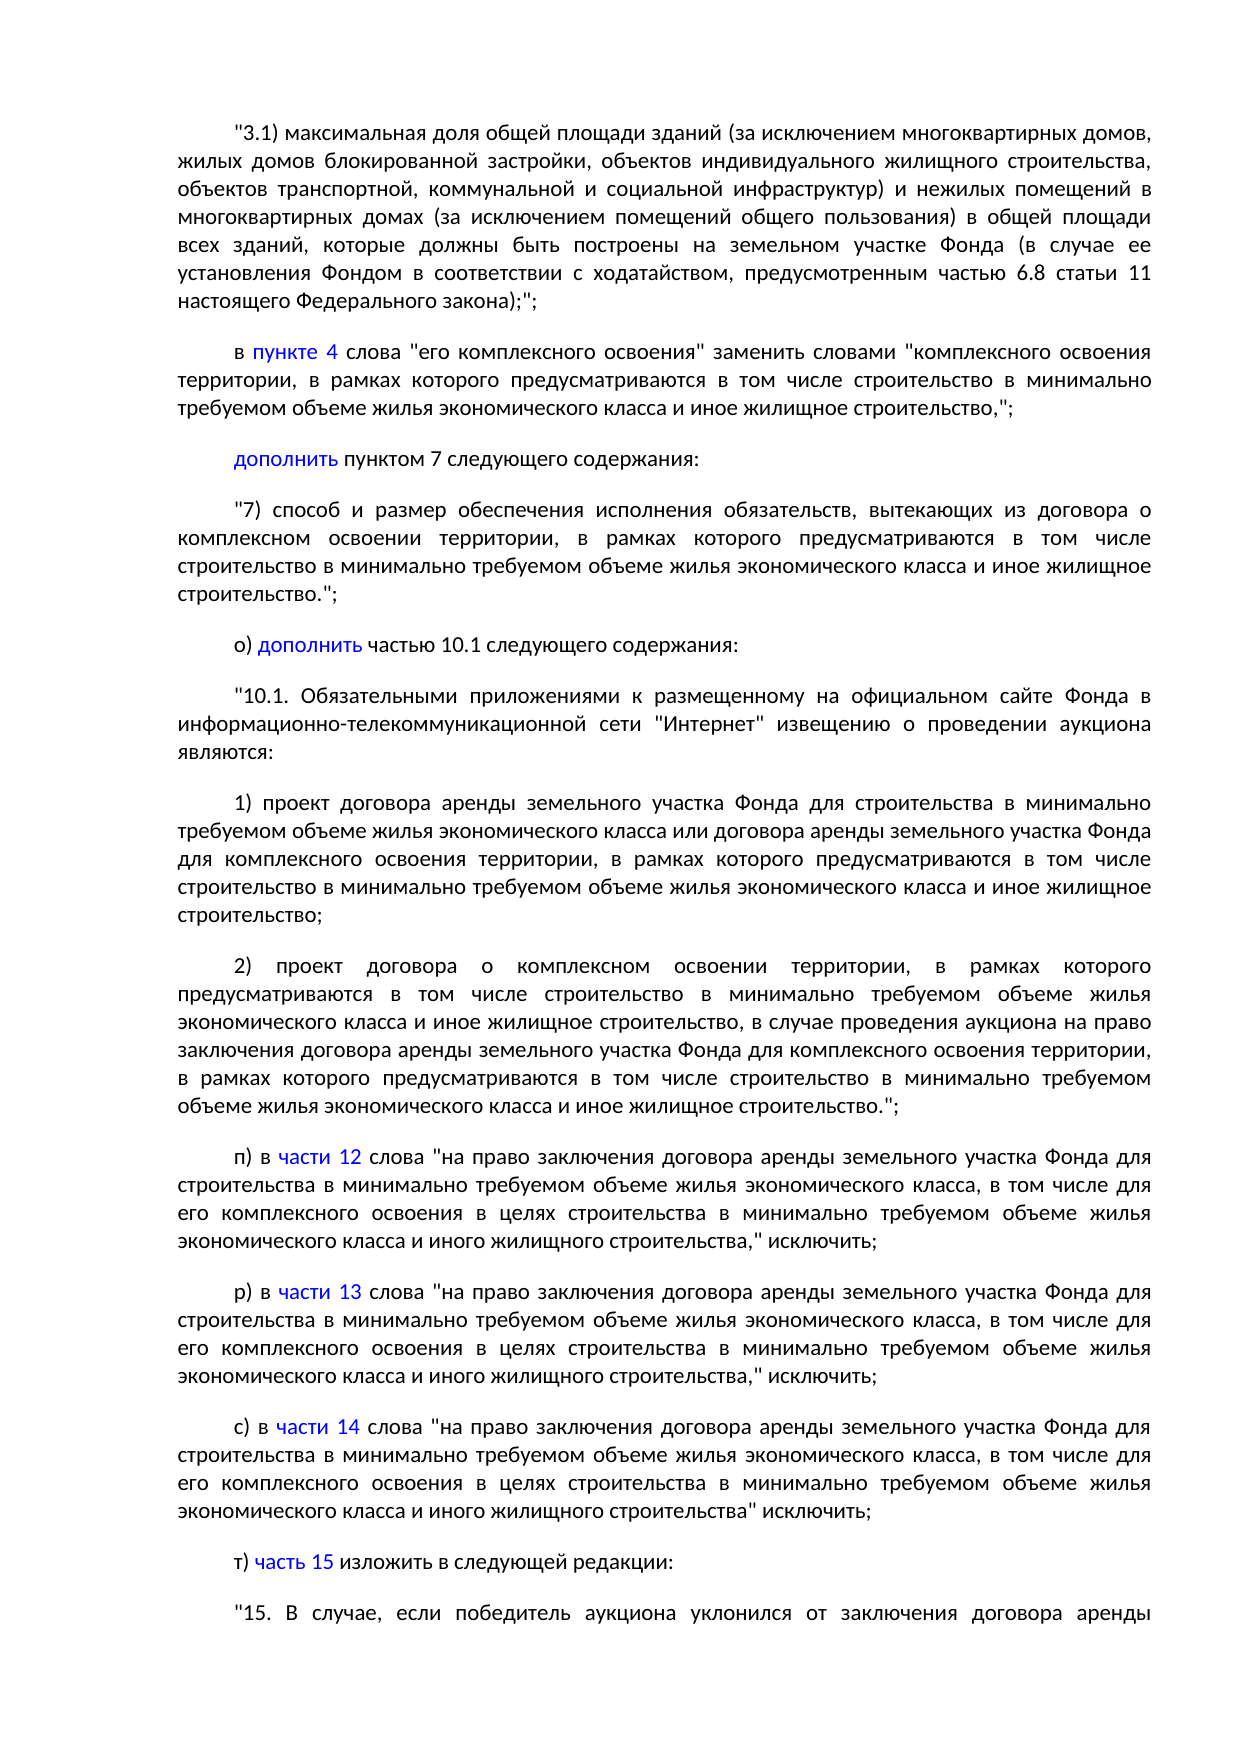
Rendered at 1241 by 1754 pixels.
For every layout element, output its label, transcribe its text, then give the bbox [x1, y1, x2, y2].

text 1) проект договора аренды земельного участка Фонда для строительства в минимально требуемом объеме жилья экономического класса или договора аренды земельного участка Фонда для комплексного освоения территории, в рамках которого предусматриваются в том числе строительство в минимально требуемом объеме жилья экономического класса и иное жилищное строительство; [177, 788, 1152, 928]
text в пункте 4 слова "его комплексного освоения" заменить словами "комплексного освоения территории, в рамках которого предусматриваются в том числе строительство в минимально требуемом объеме жилья экономического класса и иное жилищное строительство,"; [177, 337, 1152, 421]
text р) в части 13 слова "на право заключения договора аренды земельного участка Фонда для строительства в минимально требуемом объеме жилья экономического класса, в том числе для его комплексного освоения в целях строительства в минимально требуемом объеме жилья экономического класса и иного жилищного строительства," исключить; [177, 1277, 1152, 1389]
text с) в части 14 слова "на право заключения договора аренды земельного участка Фонда для строительства в минимально требуемом объеме жилья экономического класса, в том числе для его комплексного освоения в целях строительства в минимально требуемом объеме жилья экономического класса и иного жилищного строительства" исключить; [177, 1412, 1152, 1524]
text п) в части 12 слова "на право заключения договора аренды земельного участка Фонда для строительства в минимально требуемом объеме жилья экономического класса, в том числе для его комплексного освоения в целях строительства в минимально требуемом объеме жилья экономического класса и иного жилищного строительства," исключить; [177, 1142, 1152, 1254]
text т) часть 15 изложить в следующей редакции: [177, 1547, 1152, 1575]
text дополнить пунктом 7 следующего содержания: [177, 444, 1152, 472]
text "7) способ и размер обеспечения исполнения обязательств, вытекающих из договора о комплексном освоении территории, в рамках которого предусматриваются в том числе строительство в минимально требуемом объеме жилья экономического класса и иное жилищное строительство."; [177, 495, 1152, 607]
text о) дополнить частью 10.1 следующего содержания: [177, 630, 1152, 658]
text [177, 1598, 1152, 1626]
text 2) проект договора о комплексном освоении территории, в рамках которого предусматриваются в том числе строительство в минимально требуемом объеме жилья экономического класса и иное жилищное строительство, в случае проведения аукциона на право заключения договора аренды земельного участка Фонда для комплексного освоения территории, в рамках которого предусматриваются в том числе строительство в минимально требуемом объеме жилья экономического класса и иное жилищное строительство."; [177, 951, 1152, 1119]
text "3.1) максимальная доля общей площади зданий (за исключением многоквартирных домов, жилых домов блокированной застройки, объектов индивидуального жилищного строительства, объектов транспортной, коммунальной и социальной инфраструктур) и нежилых помещений в многоквартирных домах (за исключением помещений общего пользования) в общей площади всех зданий, которые должны быть построены на земельном участке Фонда (в случае ее установления Фондом в соответствии с ходатайством, предусмотренным частью 6.8 статьи 11 настоящего Федерального закона);"; [177, 118, 1152, 314]
text "10.1. Обязательными приложениями к размещенному на официальном сайте Фонда в информационно-телекоммуникационной сети "Интернет" извещению о проведении аукциона являются: [177, 681, 1152, 765]
